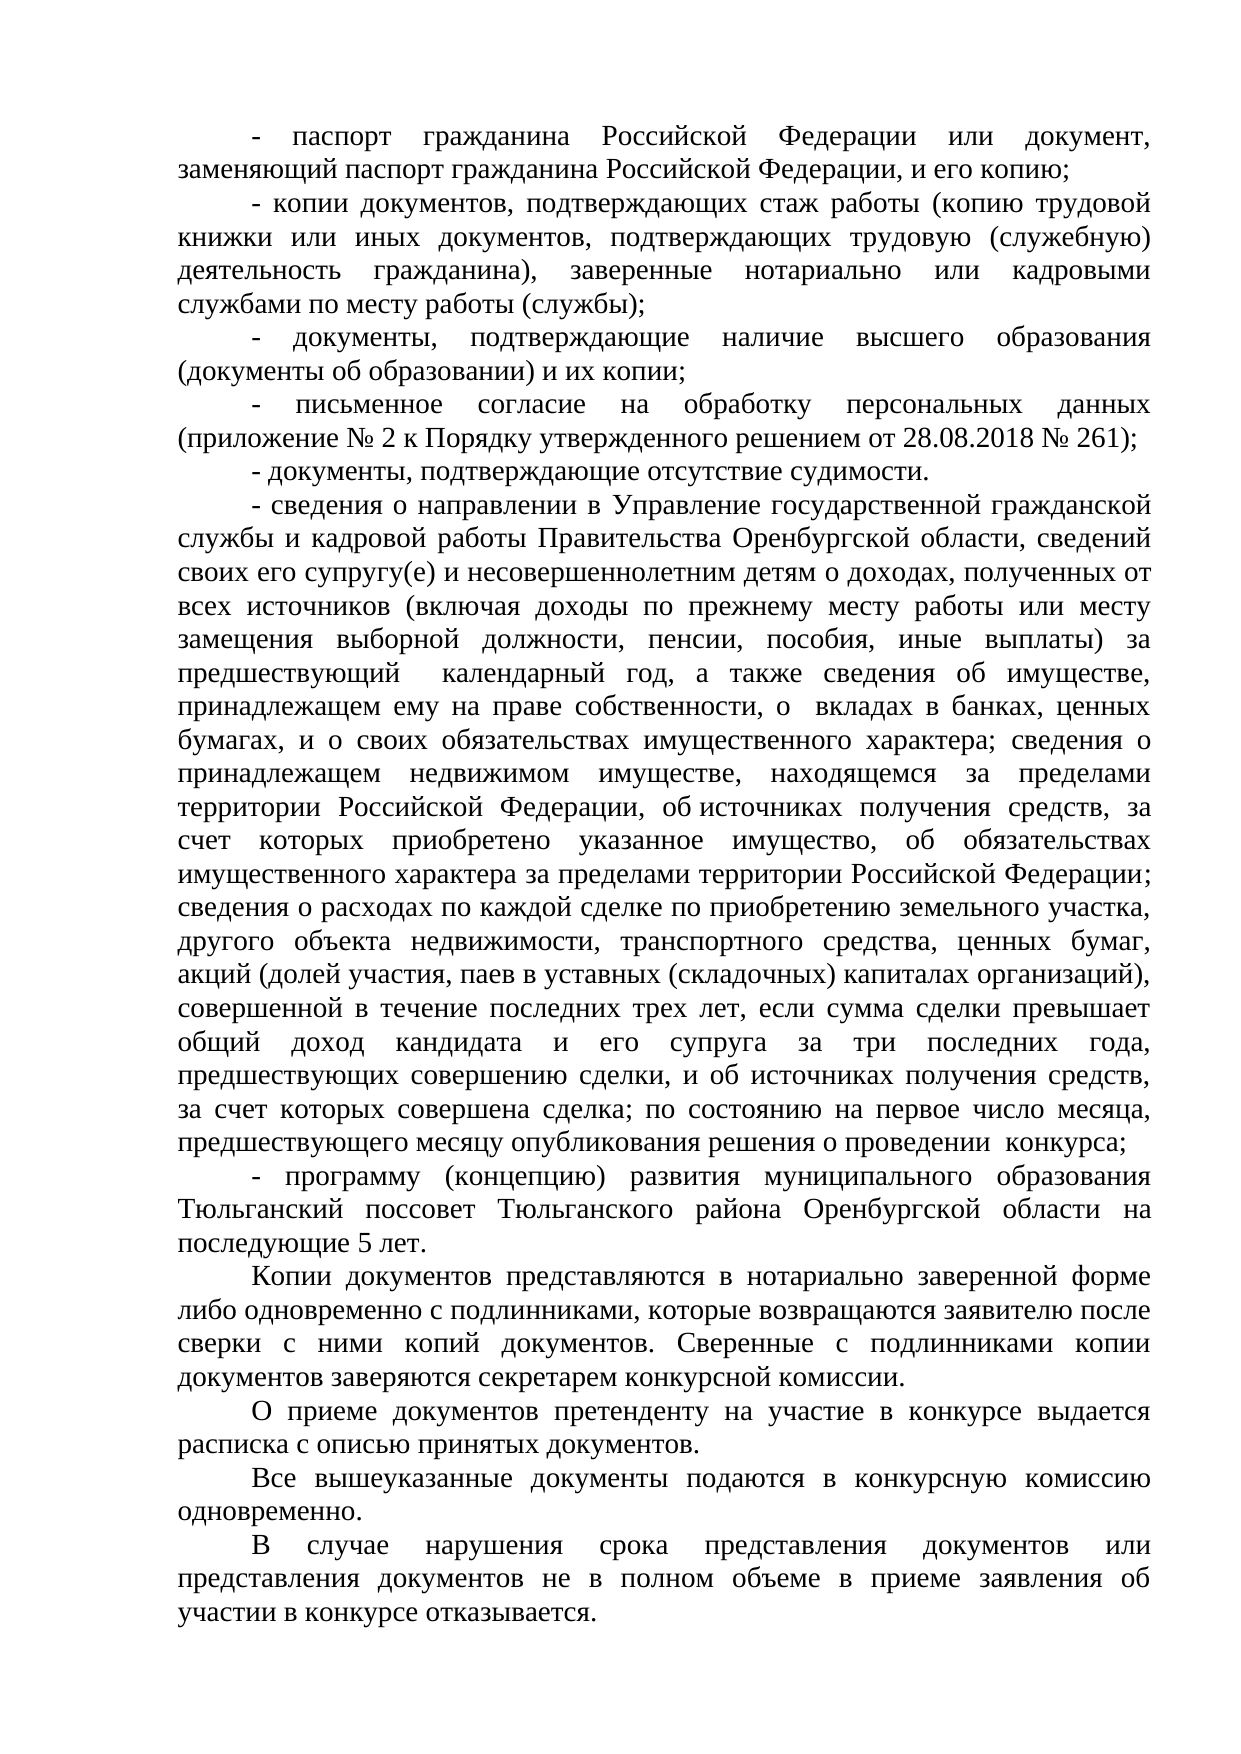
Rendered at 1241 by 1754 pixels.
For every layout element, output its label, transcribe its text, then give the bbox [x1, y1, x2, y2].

text - программу (концепцию) развития муниципального образования Тюльганский поссовет Тюльганского района Оренбургской области на последующие 5 лет. [177, 1158, 1152, 1258]
text Все вышеуказанные документы подаются в конкурсную комиссию одновременно. [177, 1460, 1152, 1527]
text О приеме документов претенденту на участие в конкурсе выдается расписка с описью принятых документов. [177, 1393, 1152, 1460]
text В случае нарушения срока представления документов или представления документов не в полном объеме в приеме заявления об участии в конкурсе отказывается. [177, 1527, 1152, 1627]
text Копии документов представляются в нотариально заверенной форме либо одновременно с подлинниками, которые возвращаются заявителю после сверки с ними копий документов. Сверенные с подлинниками копии документов заверяются секретарем конкурсной комиссии. [177, 1258, 1152, 1393]
text - сведения о направлении в Управление государственной гражданской службы и кадровой работы Правительства Оренбургской области, сведений своих его супругу(е) и несовершеннолетним детям о доходах, полученных от всех источников (включая доходы по прежнему месту работы или месту замещения выборной должности, пенсии, пособия, иные выплаты) за предшествующий календарный год, а также сведения об имуществе, принадлежащем ему на праве собственности, о вкладах в банках, ценных бумагах, и о своих обязательствах имущественного характера; сведения о принадлежащем недвижимом имуществе, находящемся за пределами территории Российской Федерации, об источниках получения средств, за счет которых приобретено указанное имущество, об обязательствах имущественного характера за пределами территории Российской Федерации; сведения о расходах по каждой сделке по приобретению земельного участка, другого объекта недвижимости, транспортного средства, ценных бумаг, акций (долей участия, паев в уставных (складочных) капиталах организаций), совершенной в течение последних трех лет, если сумма сделки превышает общий доход кандидата и его супруга за три последних года, предшествующих совершению сделки, и об источниках получения средств, за счет которых совершена сделка; по состоянию на первое число месяца, предшествующего месяцу опубликования решения о проведении конкурса; [177, 487, 1152, 1158]
text - документы, подтверждающие наличие высшего образования (документы об образовании) и их копии; [177, 319, 1152, 386]
text - копии документов, подтверждающих стаж работы (копию трудовой книжки или иных документов, подтверждающих трудовую (служебную) деятельность гражданина), заверенные нотариально или кадровыми службами по месту работы (службы); [177, 185, 1152, 319]
text - письменное согласие на обработку персональных данных (приложение № 2 к Порядку утвержденного решением от 28.08.2018 № 261); [177, 386, 1152, 453]
text - паспорт гражданина Российской Федерации или документ, заменяющий паспорт гражданина Российской Федерации, и его копию; [177, 118, 1152, 185]
text - документы, подтверждающие отсутствие судимости. [177, 453, 1152, 487]
